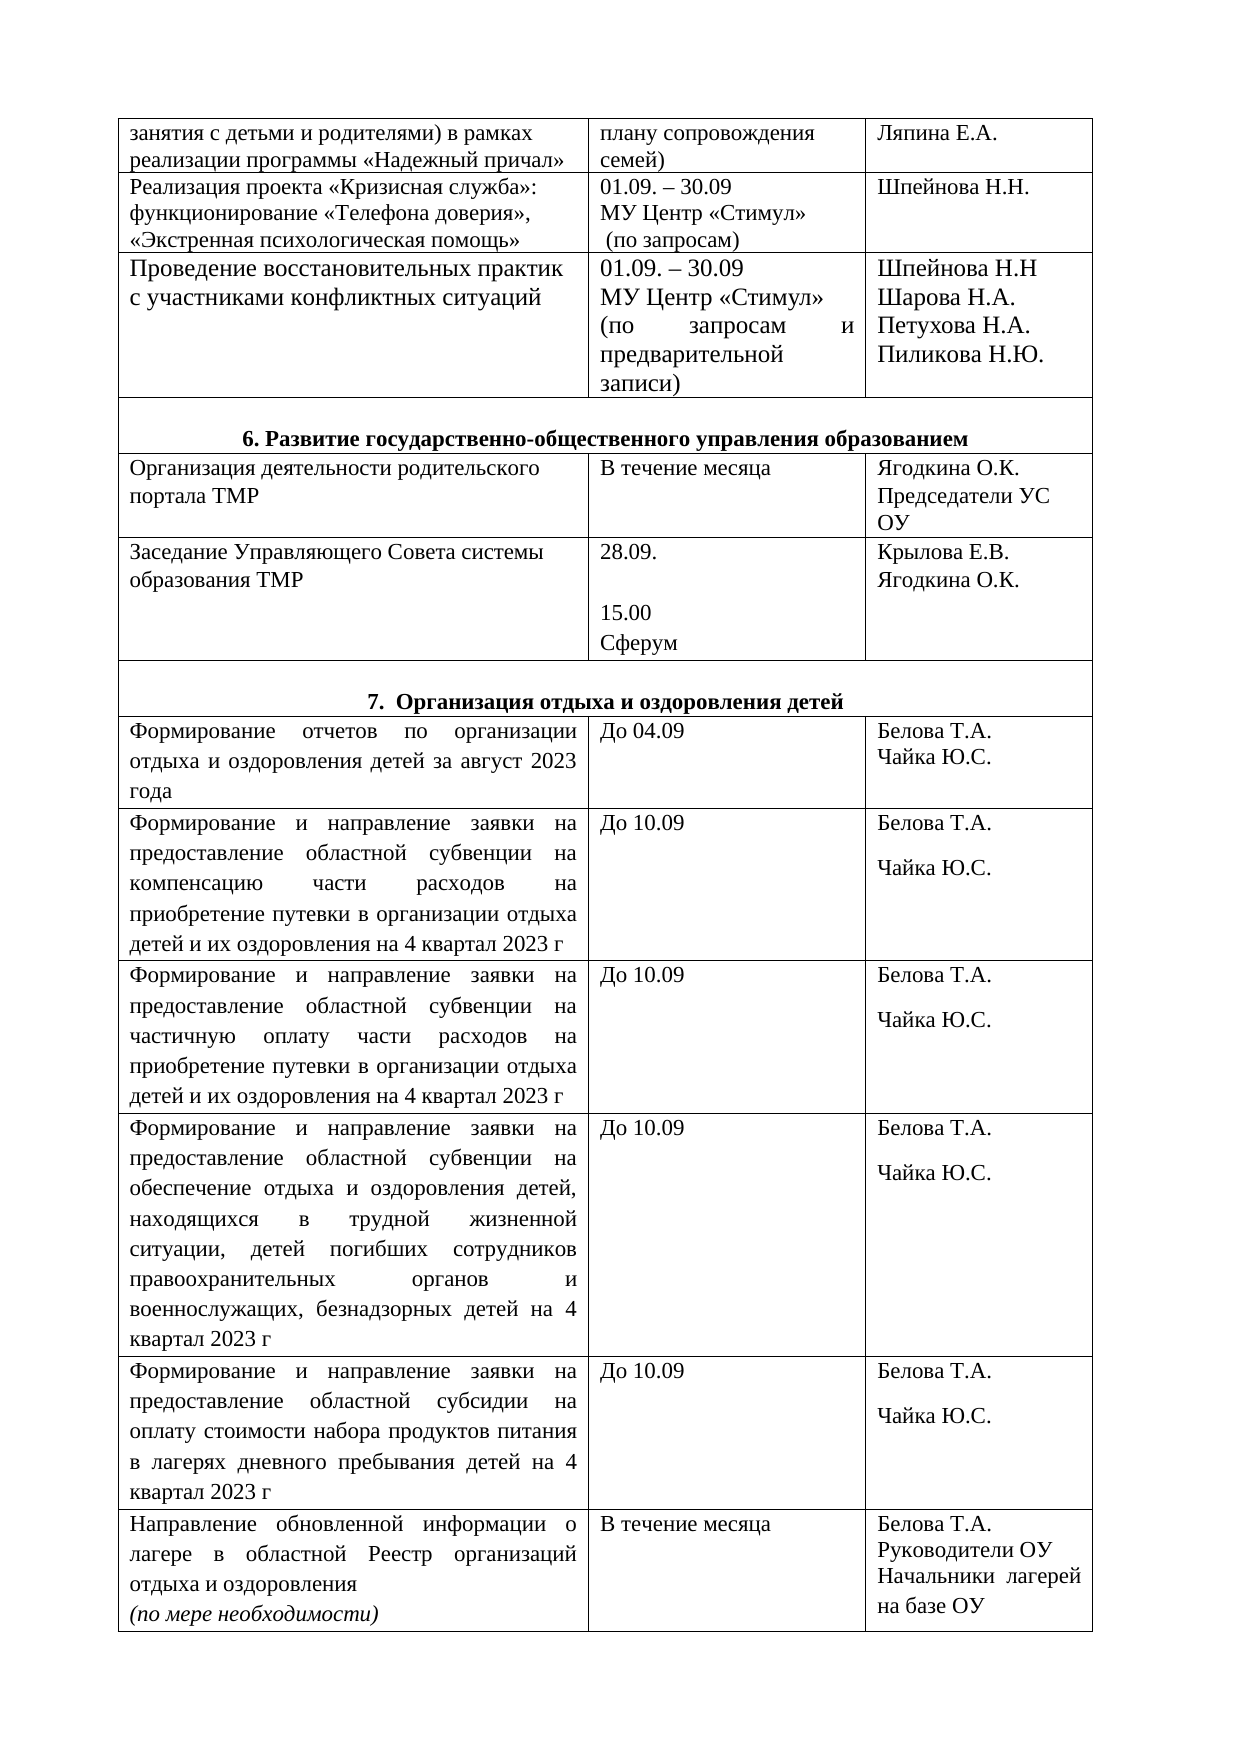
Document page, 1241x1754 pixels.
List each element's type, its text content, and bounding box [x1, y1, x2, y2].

table_cell Формирование и направление заявки на предоставление областной субсидии на оплату стоимости набора продуктов питания в лагерях дневного пребывания детей на 4 квартал 2023 г [119, 1357, 588, 1508]
table_cell Формирование и направление заявки на предоставление областной субвенции на компенсацию части расходов на приобретение путевки в организации отдыха детей и их оздоровления на 4 квартал 2023 г [119, 809, 588, 960]
table_cell Реализация проекта «Кризисная служба»: функционирование «Телефона доверия», «Экстренная психологическая помощь» [119, 173, 588, 252]
table_cell Белова Т.А. Чайка Ю.С. [866, 961, 1092, 1113]
table_cell 6. Развитие государственно-общественного управления образованием [119, 398, 1092, 453]
table_cell 01.09. – 30.09 МУ Центр «Стимул» (по запросам) [589, 173, 865, 252]
table_cell 01.09. – 30.09 МУ Центр «Стимул» (по запросам и предварительной записи) [589, 253, 865, 397]
table_cell До 10.09 [589, 1114, 865, 1356]
table_cell Шпейнова Н.Н. [866, 173, 1092, 252]
table_cell Направление обновленной информации о лагере в областной Реестр организаций отдыха и оздоровления (по мере необходимости) [119, 1510, 588, 1631]
table_cell Крылова Е.В. Ягодкина О.К. [866, 538, 1092, 659]
table_cell До 04.09 [589, 717, 865, 808]
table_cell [866, 119, 1092, 172]
table_cell Формирование и направление заявки на предоставление областной субвенции на обеспечение отдыха и оздоровления детей, находящихся в трудной жизненной ситуации, детей погибших сотрудников правоохранительных органов и военнослужащих, безнадзорных детей на 4 квартал 2023 г [119, 1114, 588, 1356]
table_cell До 10.09 [589, 809, 865, 960]
table_cell Заседание Управляющего Совета системы образования ТМР [119, 538, 588, 659]
table_cell Белова Т.А. Чайка Ю.С. [866, 809, 1092, 960]
table_cell В течение месяца [589, 454, 865, 537]
table_cell Формирование и направление заявки на предоставление областной субвенции на частичную оплату части расходов на приобретение путевки в организации отдыха детей и их оздоровления на 4 квартал 2023 г [119, 961, 588, 1113]
table_cell Белова Т.А. Чайка Ю.С. [866, 1114, 1092, 1356]
table_cell Проведение восстановительных практик с участниками конфликтных ситуаций [119, 253, 588, 397]
table_cell 7. Организация отдыха и оздоровления детей [119, 661, 1092, 716]
table_cell Белова Т.А. Чайка Ю.С. [866, 717, 1092, 808]
table_cell 28.09. 15.00 Сферум [589, 538, 865, 659]
table_cell Организация деятельности родительского портала ТМР [119, 454, 588, 537]
table_cell Шпейнова Н.Н Шарова Н.А. Петухова Н.А. Пиликова Н.Ю. [866, 253, 1092, 397]
table_cell Ягодкина О.К. Председатели УС ОУ [866, 454, 1092, 537]
table_cell В течение месяца [589, 1510, 865, 1631]
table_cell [589, 119, 865, 172]
table_cell До 10.09 [589, 1357, 865, 1508]
table_cell Белова Т.А. Руководители ОУ Начальники лагерей на базе ОУ [866, 1510, 1092, 1631]
table_cell До 10.09 [589, 961, 865, 1113]
table_cell Формирование отчетов по организации отдыха и оздоровления детей за август 2023 года [119, 717, 588, 808]
table_cell Белова Т.А. Чайка Ю.С. [866, 1357, 1092, 1508]
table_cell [119, 119, 588, 172]
